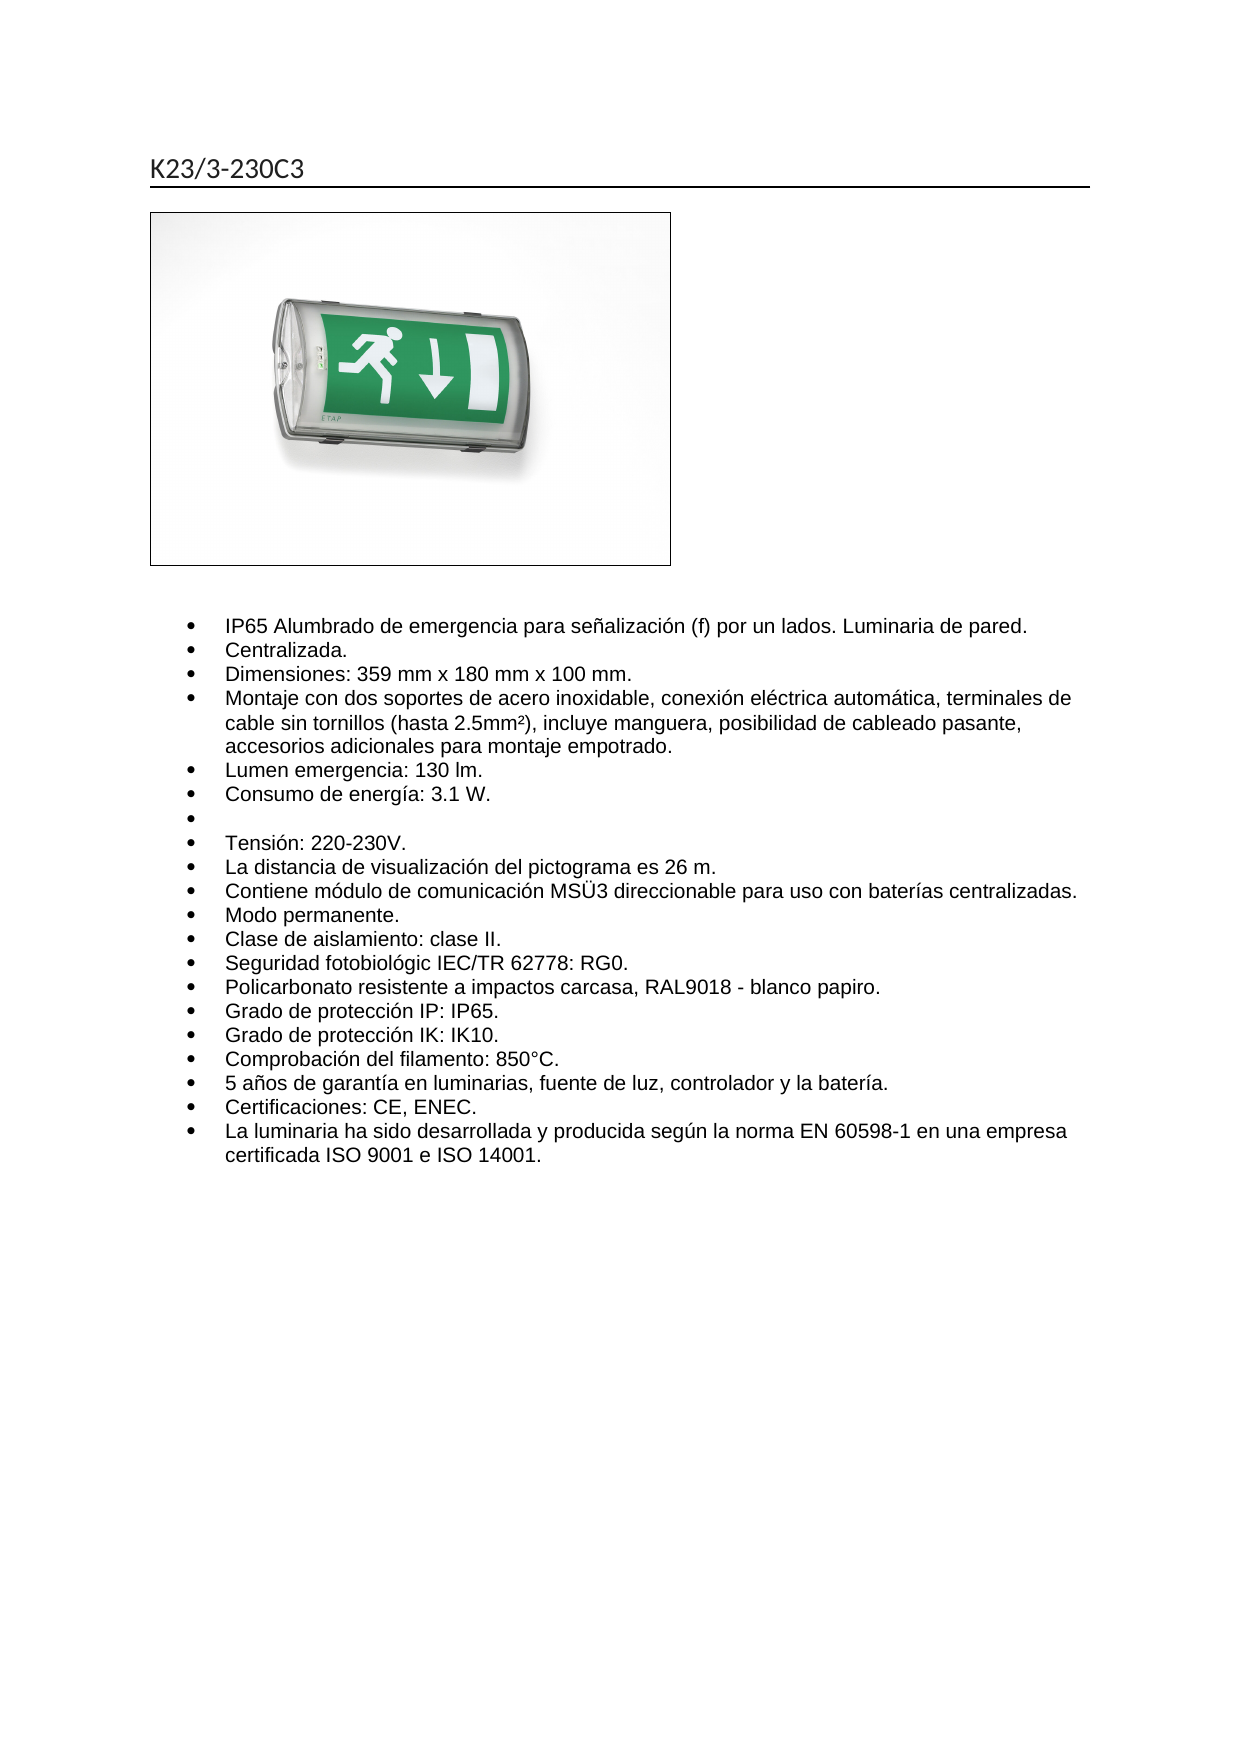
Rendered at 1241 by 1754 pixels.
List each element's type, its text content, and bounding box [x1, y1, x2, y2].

text K23/3-230C3 [150, 150, 1090, 186]
list Grado de protección IP: IP65. [187, 999, 1090, 1023]
list La luminaria ha sido desarrollada y producida según la norma EN 60598-1 en una empresa certificada ISO 9001 e ISO 14001. [187, 1119, 1090, 1167]
list Clase de aislamiento: clase II. [187, 927, 1090, 951]
list Consumo de energía: 3.1 W. [187, 782, 1090, 806]
list Centralizada. [187, 638, 1090, 662]
list 5 años de garantía en luminarias, fuente de luz, controlador y la batería. [187, 1071, 1090, 1095]
list Tensión: 220-230V. [187, 830, 1090, 854]
list Dimensiones: 359 mm x 180 mm x 100 mm. [187, 662, 1090, 686]
list IP65 Alumbrado de emergencia para señalización (f) por un lados. Luminaria de pared. [187, 614, 1090, 638]
list Seguridad fotobiológic IEC/TR 62778: RG0. [187, 951, 1090, 975]
list Certificaciones: CE, ENEC. [187, 1095, 1090, 1119]
list Policarbonato resistente a impactos carcasa, RAL9018 - blanco papiro. [187, 975, 1090, 999]
list Grado de protección IK: IK10. [187, 1023, 1090, 1047]
list Contiene módulo de comunicación MSÜ3 direccionable para uso con baterías centralizadas. [187, 878, 1090, 903]
picture [151, 213, 670, 565]
list Modo permanente. [187, 903, 1090, 927]
list Montaje con dos soportes de acero inoxidable, conexión eléctrica automática, terminales de cable sin tornillos (hasta 2.5mm²), incluye manguera, posibilidad de cableado pasante, accesorios adicionales para montaje empotrado. [187, 686, 1090, 758]
list Comprobación del filamento: 850°C. [187, 1047, 1090, 1071]
list Lumen emergencia: 130 lm. [187, 758, 1090, 782]
list La distancia de visualización del pictograma es 26 m. [187, 854, 1090, 878]
